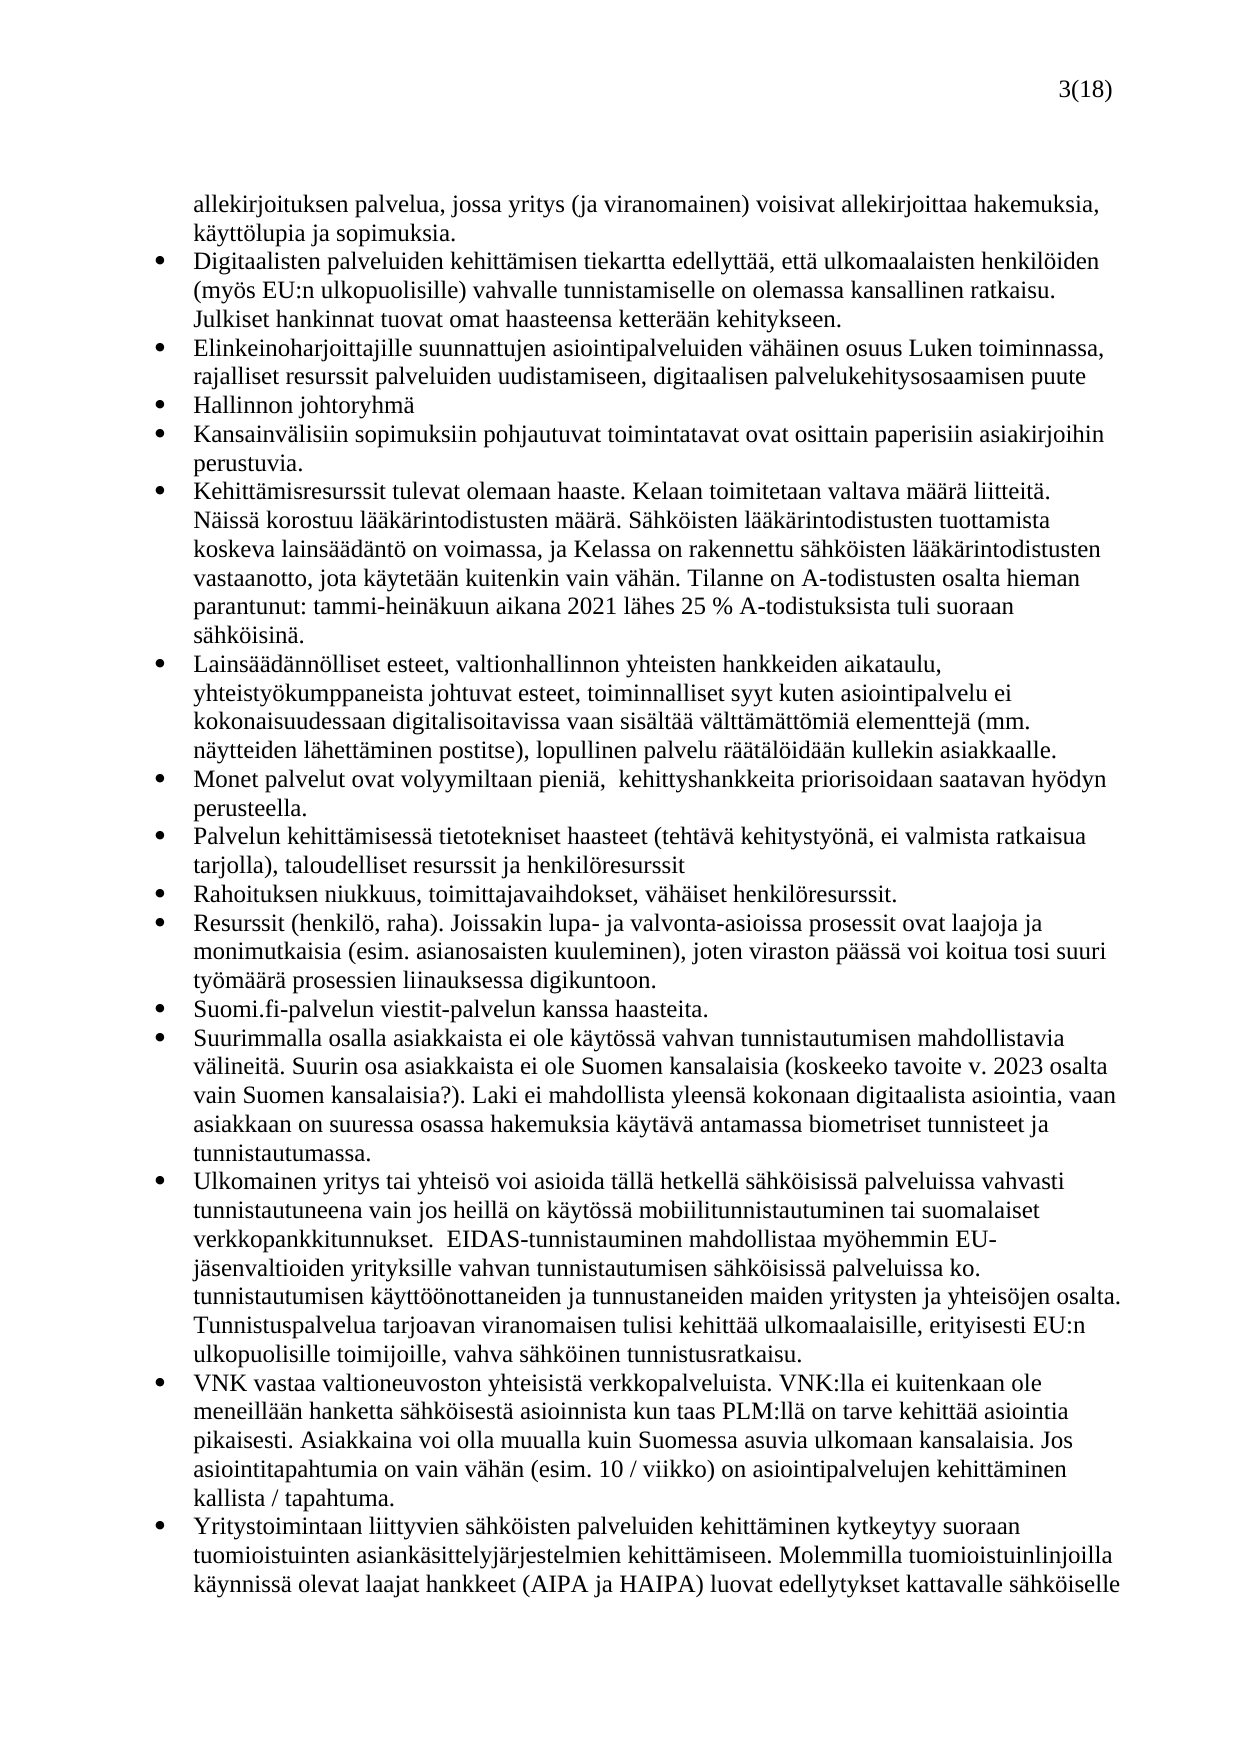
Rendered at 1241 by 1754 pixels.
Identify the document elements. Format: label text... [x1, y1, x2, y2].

list Ulkomainen yritys tai yhteisö voi asioida tällä hetkellä sähköisissä palveluissa vahvasti tunnistautuneena vain jos heillä on käytössä mobiilitunnistautuminen tai suomalaiset verkkopankkitunnukset. EIDAS-tunnistauminen mahdollistaa myöhemmin EU-jäsenvaltioiden yrityksille vahvan tunnistautumisen sähköisissä palveluissa ko. tunnistautumisen käyttöönottaneiden ja tunnustaneiden maiden yritysten ja yhteisöjen osalta. Tunnistuspalvelua tarjoavan viranomaisen tulisi kehittää ulkomaalaisille, erityisesti EU:n ulkopuolisille toimijoille, vahva sähköinen tunnistusratkaisu. [156, 1166, 1122, 1368]
list Lainsäädännölliset esteet, valtionhallinnon yhteisten hankkeiden aikataulu, yhteistyökumppaneista johtuvat esteet, toiminnalliset syyt kuten asiointipalvelu ei kokonaisuudessaan digitalisoitavissa vaan sisältää välttämättömiä elementtejä (mm. näytteiden lähettäminen postitse), lopullinen palvelu räätälöidään kullekin asiakkaalle. [156, 649, 1122, 764]
list Kansainvälisiin sopimuksiin pohjautuvat toimintatavat ovat osittain paperisiin asiakirjoihin perustuvia. [156, 419, 1122, 476]
list Monet palvelut ovat volyymiltaan pieniä, kehittyshankkeita priorisoidaan saatavan hyödyn perusteella. [156, 764, 1122, 821]
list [156, 1511, 1122, 1598]
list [156, 189, 1122, 246]
list Resurssit (henkilö, raha). Joissakin lupa- ja valvonta-asioissa prosessit ovat laajoja ja monimutkaisia (esim. asianosaisten kuuleminen), joten viraston päässä voi koitua tosi suuri työmäärä prosessien liinauksessa digikuntoon. [156, 908, 1122, 994]
list Digitaalisten palveluiden kehittämisen tiekartta edellyttää, että ulkomaalaisten henkilöiden (myös EU:n ulkopuolisille) vahvalle tunnistamiselle on olemassa kansallinen ratkaisu. Julkiset hankinnat tuovat omat haasteensa ketterään kehitykseen. [156, 246, 1122, 333]
list Hallinnon johtoryhmä [156, 390, 1122, 419]
list Rahoituksen niukkuus, toimittajavaihdokset, vähäiset henkilöresurssit. [156, 879, 1122, 908]
list Palvelun kehittämisessä tietotekniset haasteet (tehtävä kehitystyönä, ei valmista ratkaisua tarjolla), taloudelliset resurssit ja henkilöresurssit [156, 821, 1122, 879]
list VNK vastaa valtioneuvoston yhteisistä verkkopalveluista. VNK:lla ei kuitenkaan ole meneillään hanketta sähköisestä asioinnista kun taas PLM:llä on tarve kehittää asiointia pikaisesti. Asiakkaina voi olla muualla kuin Suomessa asuvia ulkomaan kansalaisia. Jos asiointitapahtumia on vain vähän (esim. 10 / viikko) on asiointipalvelujen kehittäminen kallista / tapahtuma. [156, 1368, 1122, 1511]
list Suurimmalla osalla asiakkaista ei ole käytössä vahvan tunnistautumisen mahdollistavia välineitä. Suurin osa asiakkaista ei ole Suomen kansalaisia (koskeeko tavoite v. 2023 osalta vain Suomen kansalaisia?). Laki ei mahdollista yleensä kokonaan digitaalista asiointia, vaan asiakkaan on suuressa osassa hakemuksia käytävä antamassa biometriset tunnisteet ja tunnistautumassa. [156, 1023, 1122, 1166]
list Kehittämisresurssit tulevat olemaan haaste. Kelaan toimitetaan valtava määrä liitteitä. Näissä korostuu lääkärintodistusten määrä. Sähköisten lääkärintodistusten tuottamista koskeva lainsäädäntö on voimassa, ja Kelassa on rakennettu sähköisten lääkärintodistusten vastaanotto, jota käytetään kuitenkin vain vähän. Tilanne on A-todistusten osalta hieman parantunut: tammi-heinäkuun aikana 2021 lähes 25 % A-todistuksista tuli suoraan sähköisinä. [156, 476, 1122, 649]
list Elinkeinoharjoittajille suunnattujen asiointipalveluiden vähäinen osuus Luken toiminnassa, rajalliset resurssit palveluiden uudistamiseen, digitaalisen palvelukehitysosaamisen puute [156, 333, 1122, 390]
list Suomi.fi-palvelun viestit-palvelun kanssa haasteita. [156, 994, 1122, 1023]
